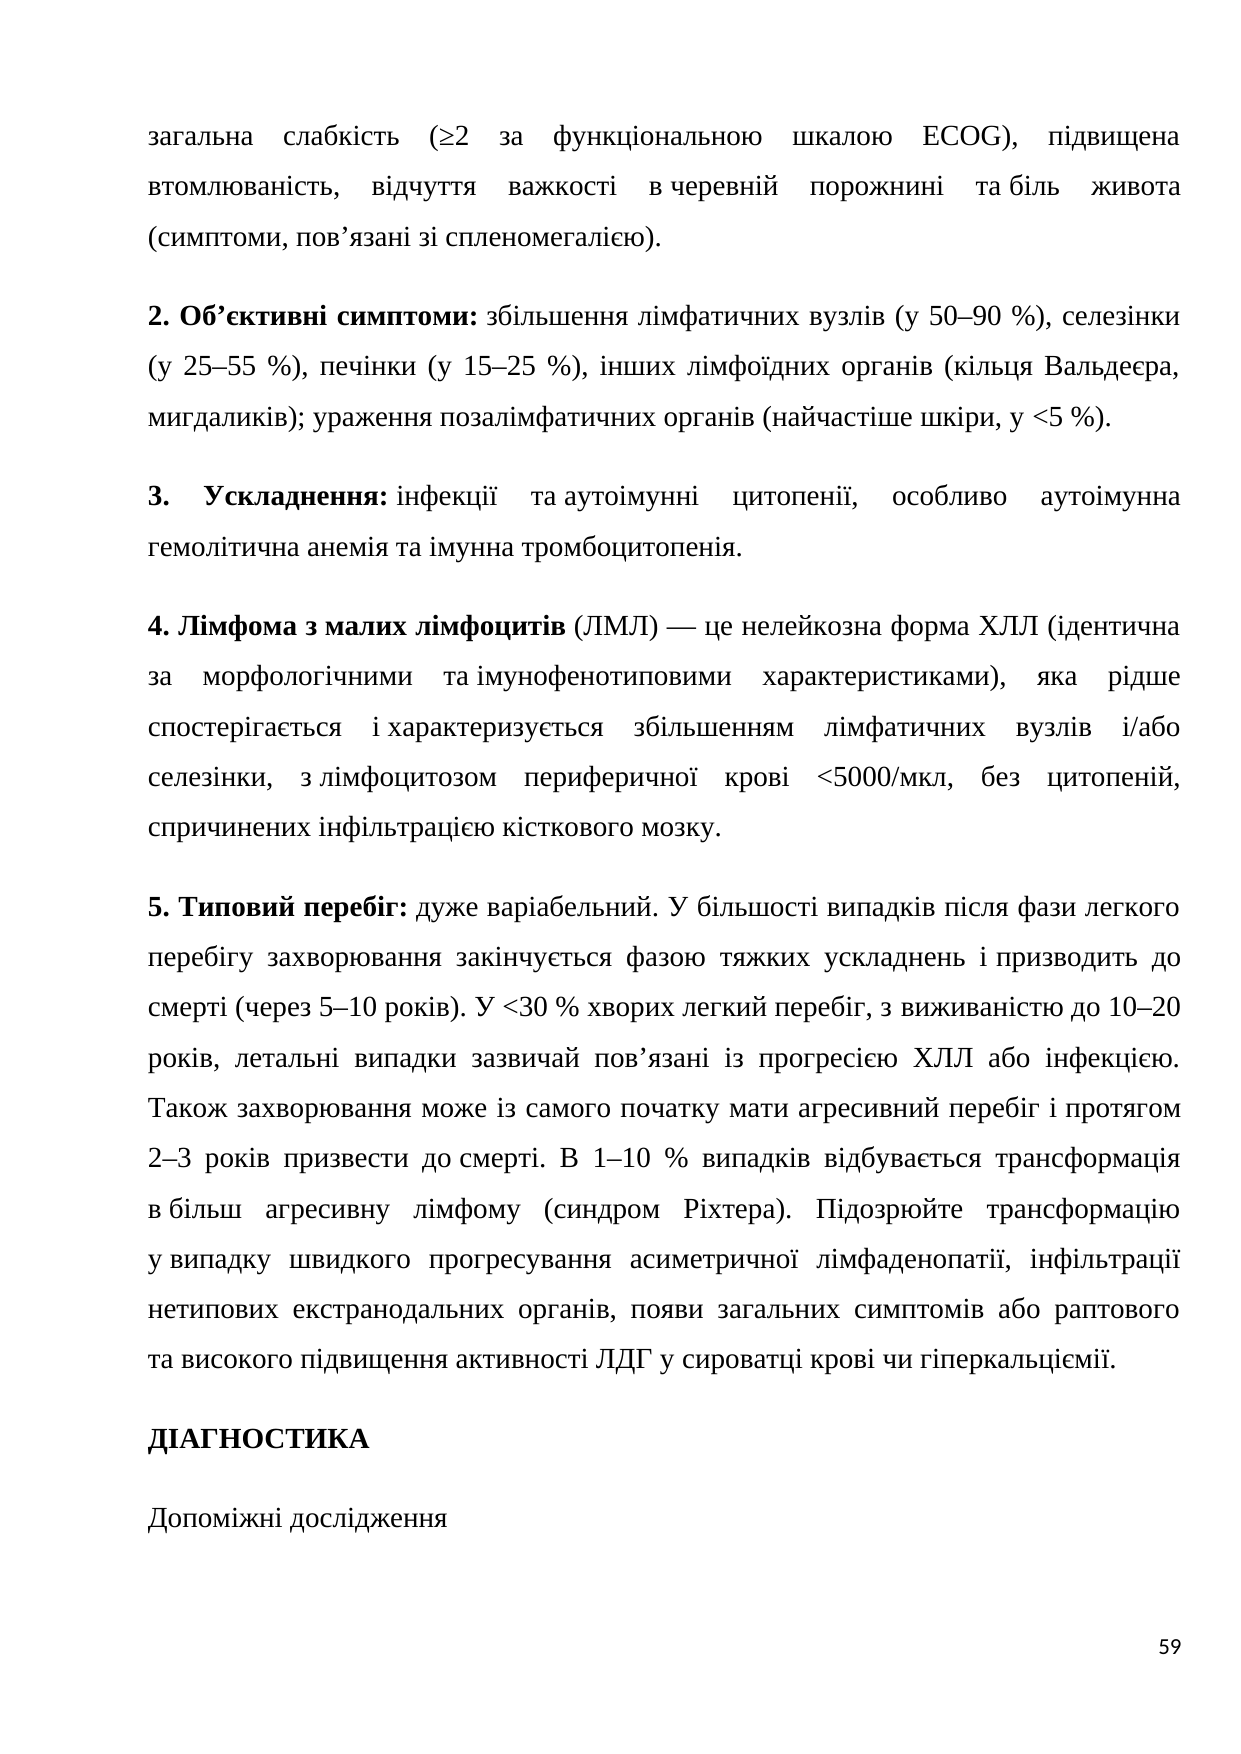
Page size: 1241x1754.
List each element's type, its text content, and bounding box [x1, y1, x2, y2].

text 4. Лімфома з малих лімфоцитів (ЛМЛ) — це нелейкозна форма ХЛЛ (ідентична за морфологічними та імунофенотиповими характеристиками), яка рідше спостерігається і характеризується збільшенням лімфатичних вузлів і/або селезінки, з лімфоцитозом периферичної крові <5000/мкл, без цитопеній, спричинених інфільтрацією кісткового мозку. [148, 608, 1181, 843]
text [148, 118, 1181, 252]
text Допоміжні дослідження [148, 1501, 1181, 1534]
text 3. Ускладнення: інфекції та аутоімунні цитопенії, особливо аутоімунна гемолітична анемія та імунна тромбоцитопенія. [148, 478, 1181, 562]
text ДІАГНОСТИКА [148, 1421, 1181, 1455]
text 5. Типовий перебіг: дуже варіабельний. У більшості випадків після фази легкого перебігу захворювання закінчується фазою тяжких ускладнень і призводить до смерті (через 5–10 років). У <30 % хворих легкий перебіг, з виживаністю до 10–20 років, летальні випадки зазвичай пов’язані із прогресією ХЛЛ або інфекцією. Також захворювання може із самого початку мати агресивний перебіг і протягом 2–3 років призвести до смерті. В 1–10 % випадків відбувається трансформація в більш агресивну лімфому (синдром Ріхтера). Підозрюйте трансформацію у випадку швидкого прогресування асиметричної лімфаденопатії, інфільтрації нетипових екстранодальних органів, появи загальних симптомів або раптового та високого підвищення активності ЛДГ у сироватці крові чи гіперкальціємії. [148, 889, 1181, 1375]
text 2. Об’єктивні симптоми: збільшення лімфатичних вузлів (у 50–90 %), селезінки (у 25–55 %), печінки (у 15–25 %), інших лімфоїдних органів (кільця Вальдеєра, мигдаликів); ураження позалімфатичних органів (найчастіше шкіри, у <5 %). [148, 298, 1181, 432]
